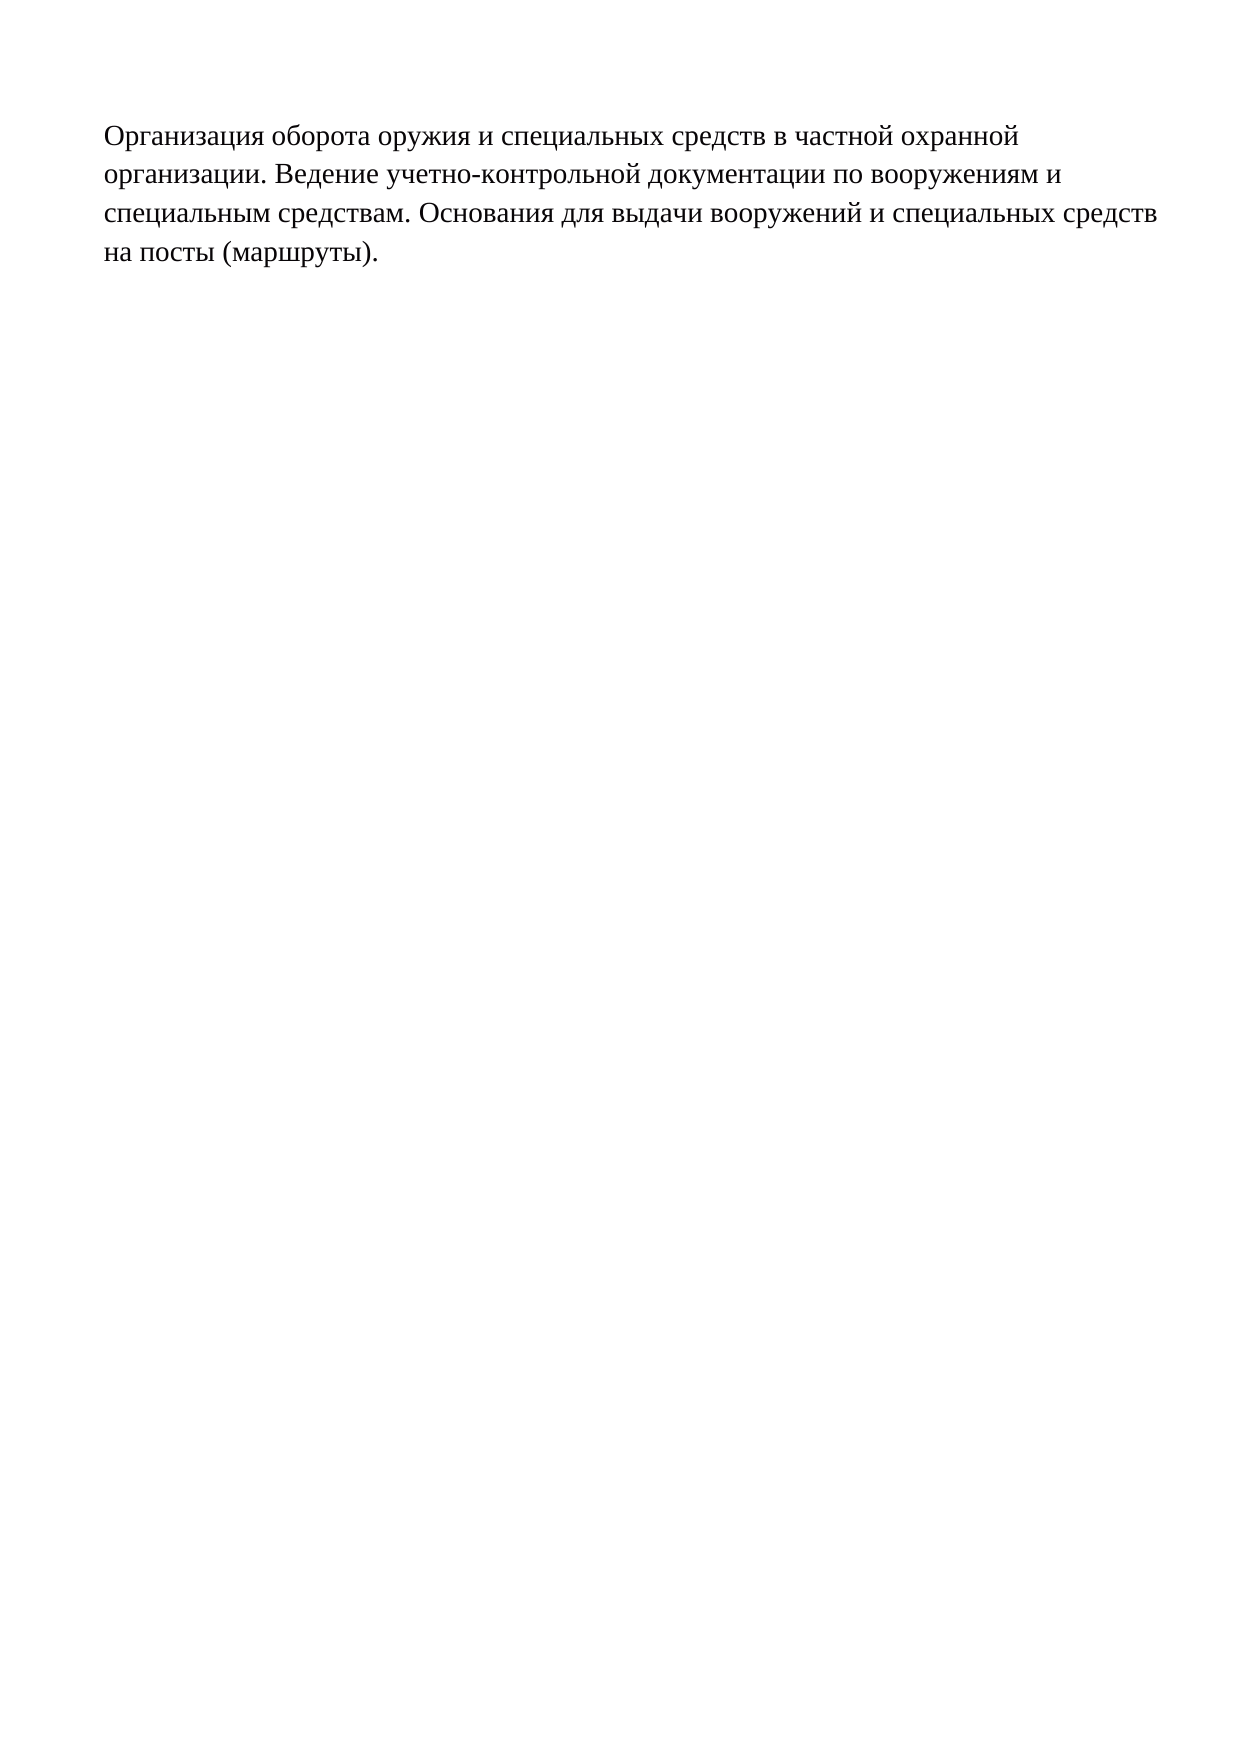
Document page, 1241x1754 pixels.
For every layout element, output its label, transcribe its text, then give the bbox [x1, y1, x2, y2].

text Организация оборота оружия и специальных средств в частной охранной организации. Ведение учетно-контрольной документации по вооружениям и специальным средствам. Основания для выдачи вооружений и специальных средств на посты (маршруты). [103, 118, 1181, 267]
